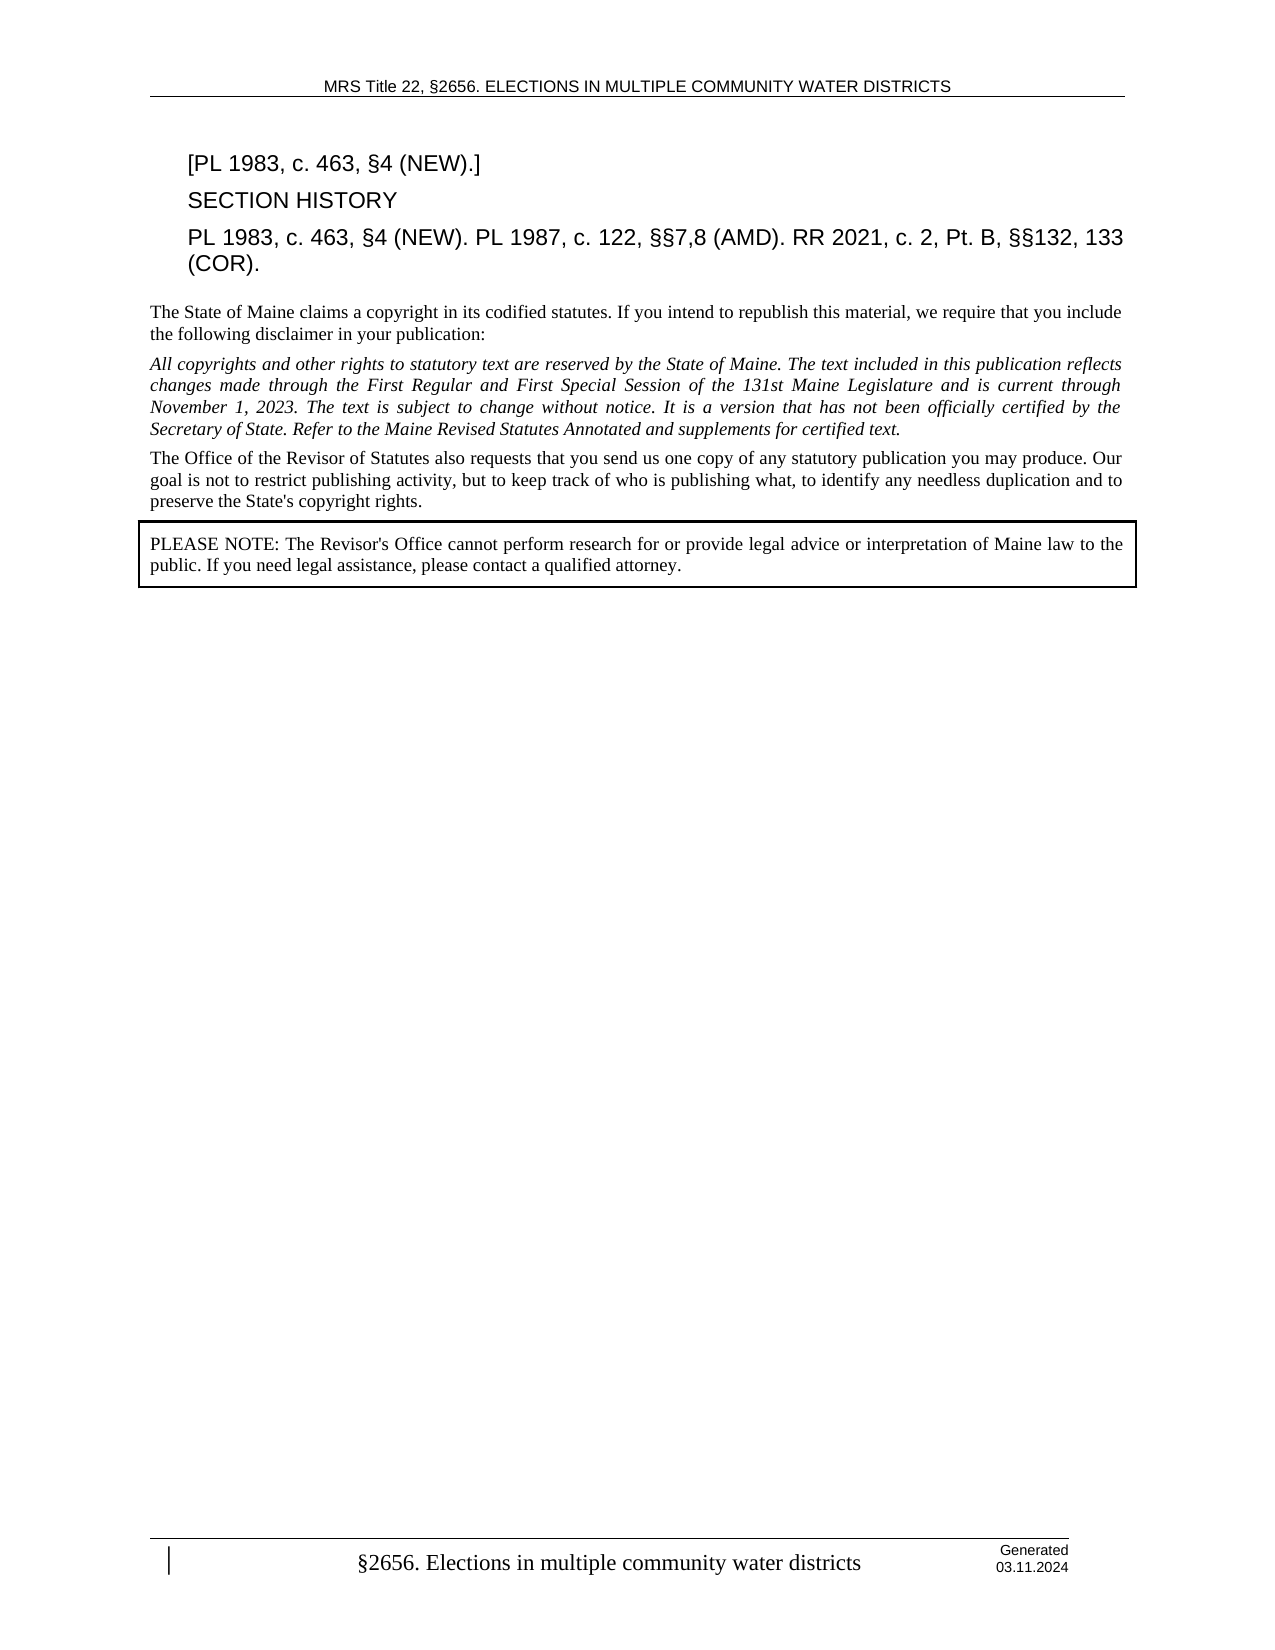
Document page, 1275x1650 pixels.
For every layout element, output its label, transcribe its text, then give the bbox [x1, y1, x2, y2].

text PL 1983, c. 463, §4 (NEW). PL 1987, c. 122, §§7,8 (AMD). RR 2021, c. 2, Pt. B, §§132, 133 (COR). [187, 223, 1125, 276]
text All copyrights and other rights to statutory text are reserved by the State of Maine. The text included in this publication reflects changes made through the First Regular and First Special Session of the 131st Maine Legislature and is current through November 1, 2023 . The text is subject to change without notice. It is a version that has not been officially certified by the Secretary of State. Refer to the Maine Revised Statutes Annotated and supplements for certified text. [150, 353, 1125, 439]
text [PL 1983, c. 463, §4 (NEW).] [187, 150, 1125, 176]
text The State of Maine claims a copyright in its codified statutes. If you intend to republish this material, we require that you include the following disclaimer in your publication: [150, 301, 1125, 344]
text SECTION HISTORY [187, 187, 1125, 213]
text The Office of the Revisor of Statutes also requests that you send us one copy of any statutory publication you may produce. Our goal is not to restrict publishing activity, but to keep track of who is publishing what, to identify any needless duplication and to preserve the State's copyright rights. [150, 447, 1125, 512]
text PLEASE NOTE: The Revisor's Office cannot perform research for or provide legal advice or interpretation of Maine law to the public. If you need legal assistance, please contact a qualified attorney. [140, 523, 1135, 586]
